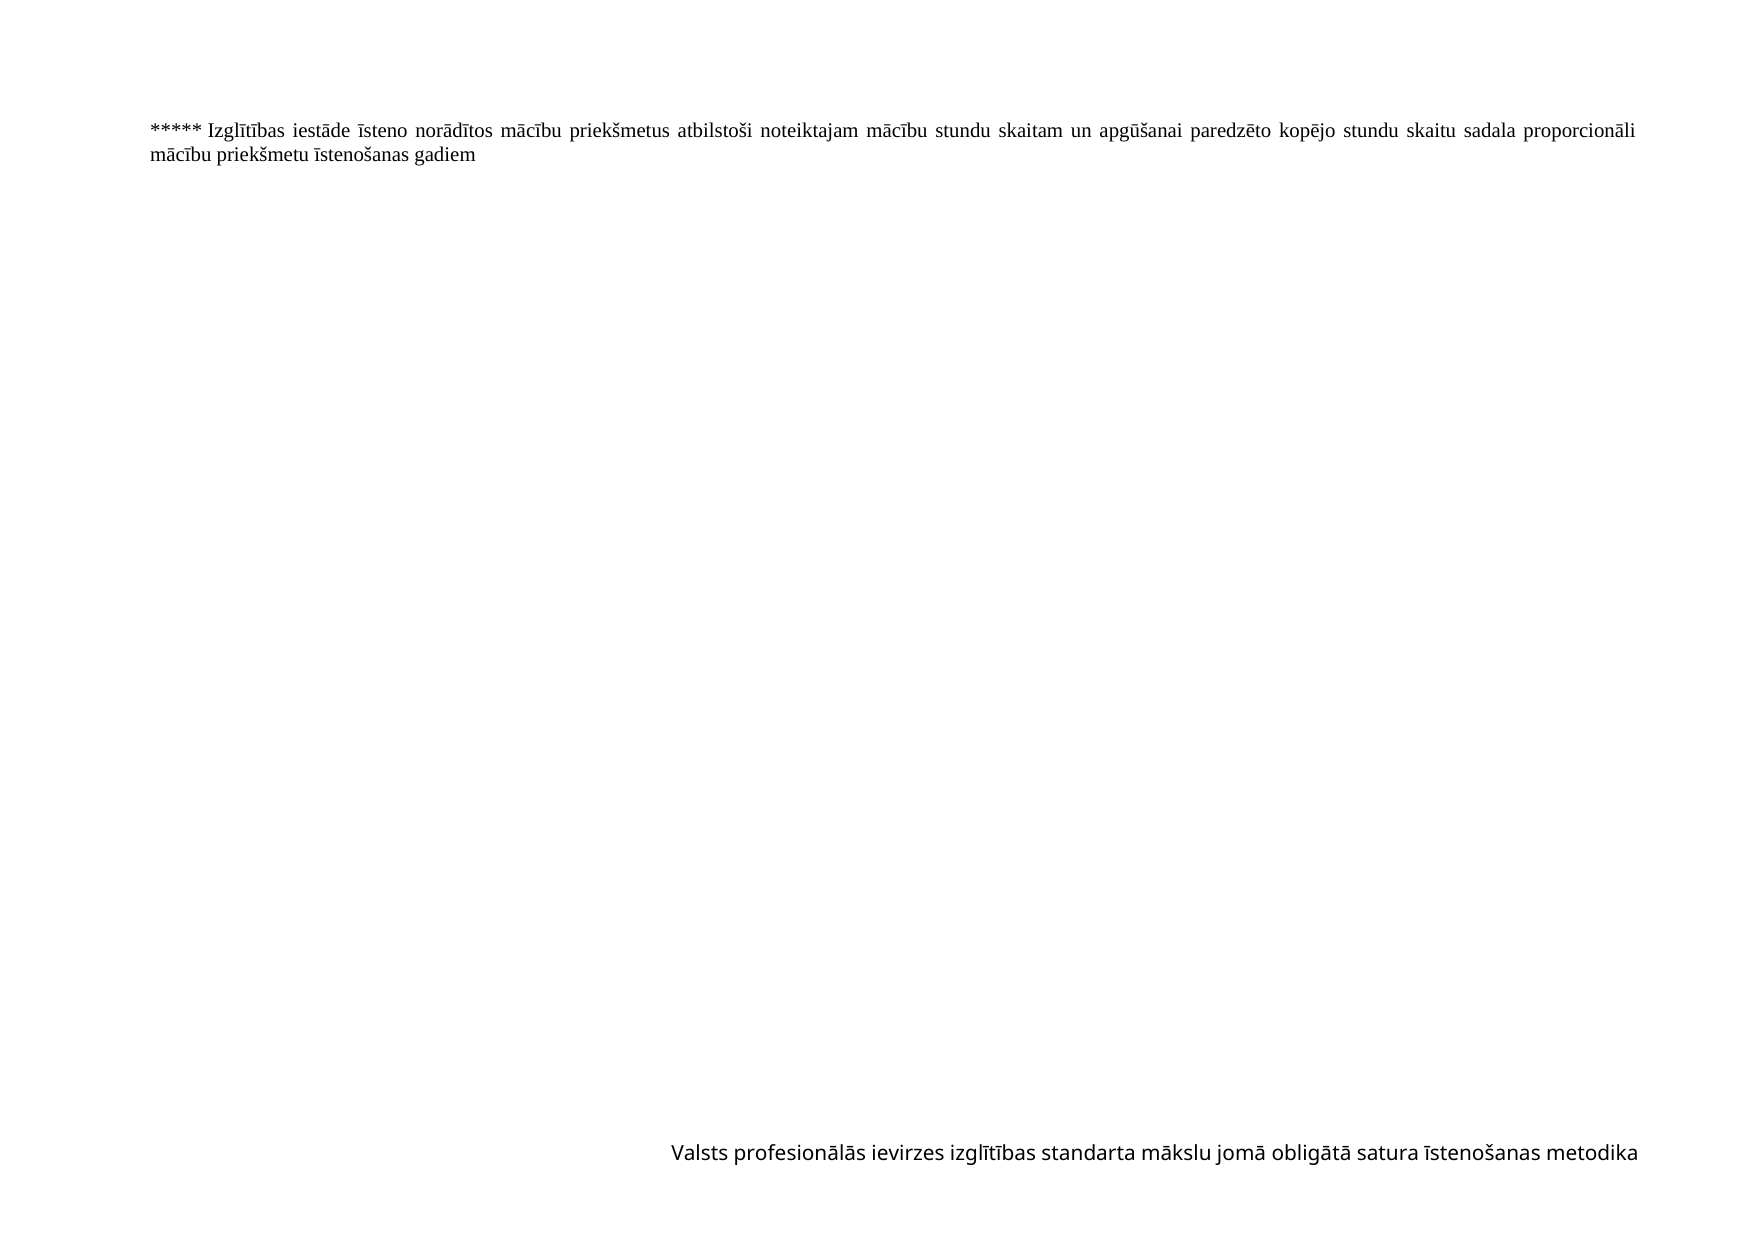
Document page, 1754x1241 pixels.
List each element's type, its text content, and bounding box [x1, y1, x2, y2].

text ***** Izglītības iestāde īsteno norādītos mācību priekšmetus atbilstoši noteiktajam mācību stundu skaitam un apgūšanai paredzēto kopējo stundu skaitu sadala proporcionāli mācību priekšmetu īstenošanas gadiem [150, 118, 1639, 166]
